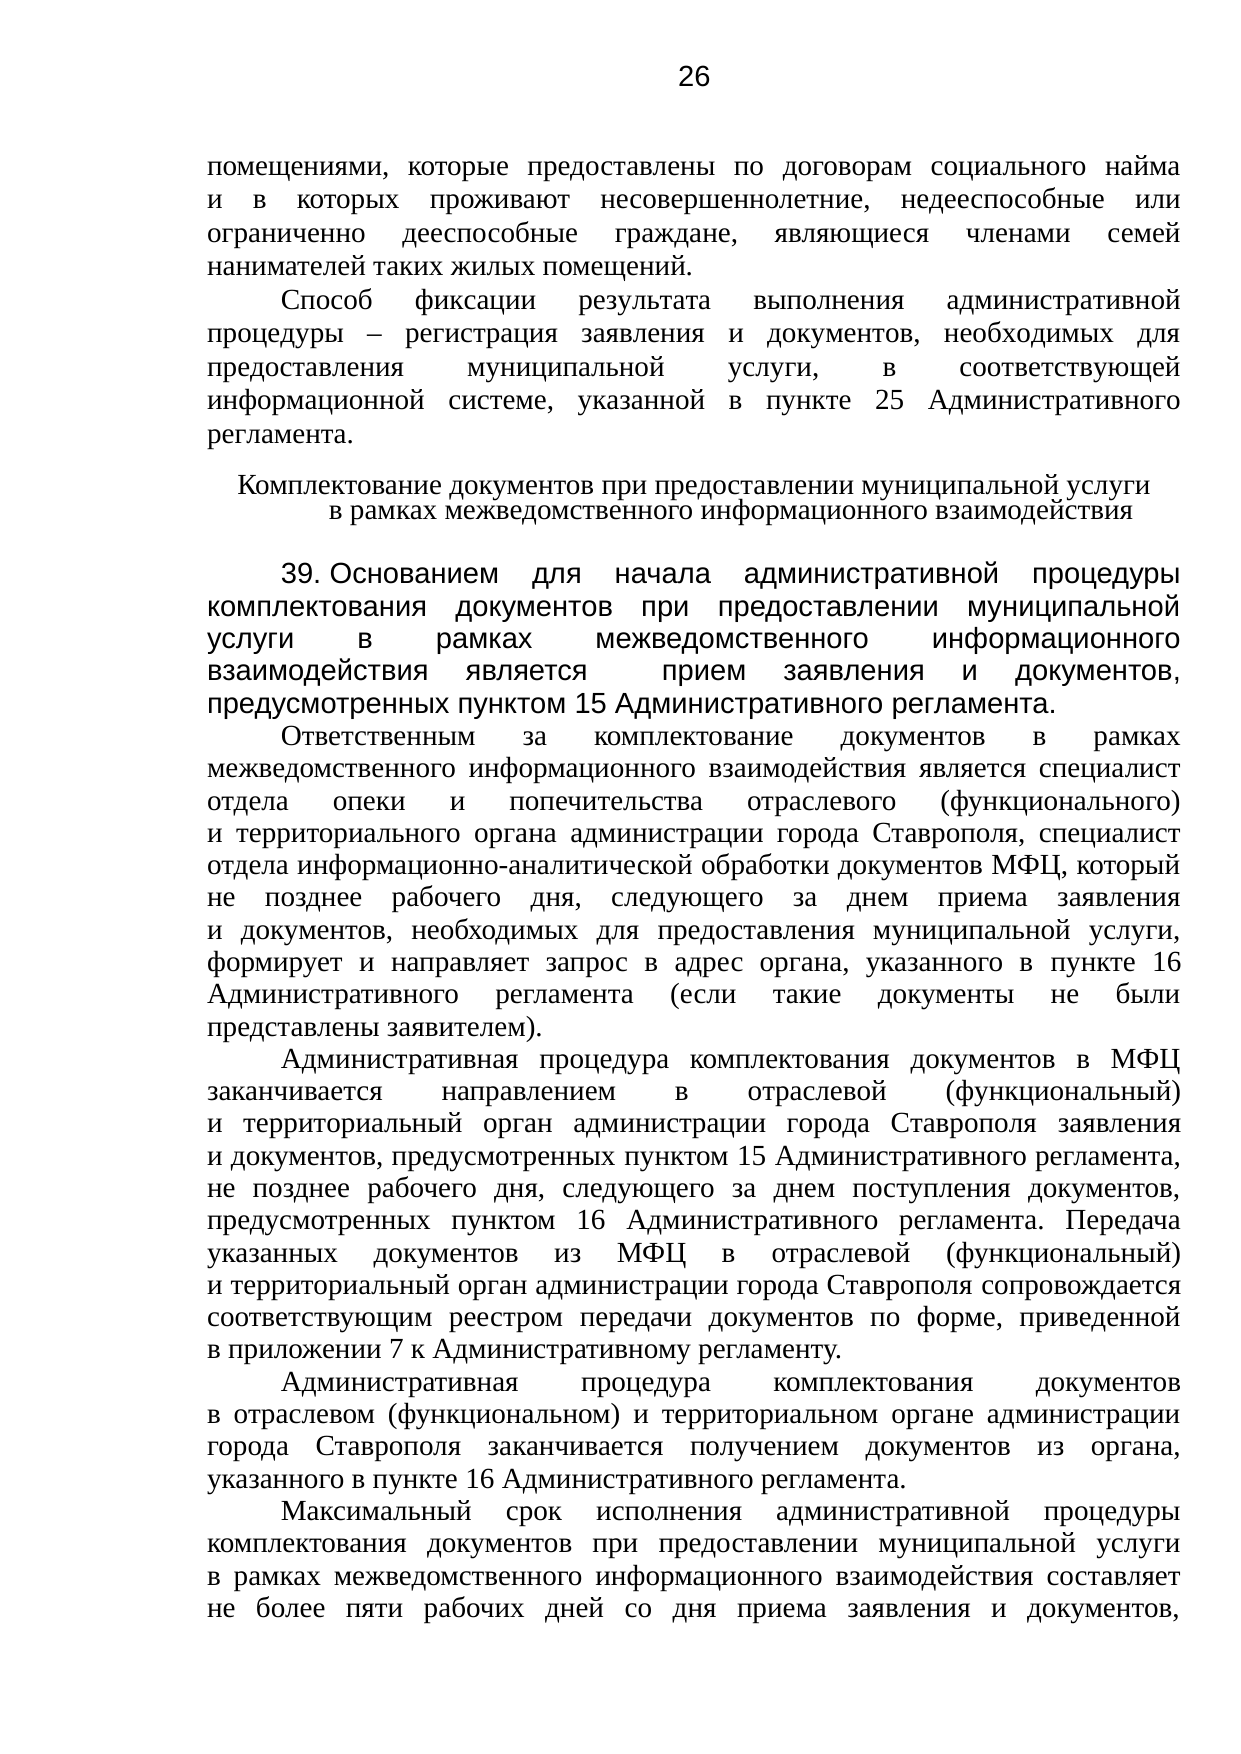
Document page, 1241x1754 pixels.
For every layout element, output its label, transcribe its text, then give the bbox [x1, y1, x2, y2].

text Административная процедура комплектования документов в МФЦ заканчивается направлением в отраслевой (функциональный) и территориальный орган администрации города Ставрополя заявления и документов, предусмотренных пунктом 15 Административного регламента, не позднее рабочего дня, следующего за днем поступления документов, предусмотренных пунктом 16 Административного регламента. Передача указанных документов из МФЦ в отраслевой (функциональный) и территориальный орган администрации города Ставрополя сопровождается соответствующим реестром передачи документов по форме, приведенной в приложении 7 к Административному регламенту. [207, 1042, 1181, 1365]
text Ответственным за комплектование документов в рамках межведомственного информационного взаимодействия является специалист отдела опеки и попечительства отраслевого (функционального) и территориального органа администрации города Ставрополя, специалист отдела информационно-аналитической обработки документов МФЦ, который не позднее рабочего дня, следующего за днем приема заявления и документов, необходимых для предоставления муниципальной услуги, формирует и направляет запрос в адрес органа, указанного в пункте 16 Административного регламента (если такие документы не были представлены заявителем). [207, 719, 1181, 1042]
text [207, 1494, 1181, 1624]
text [207, 148, 1181, 282]
title Комплектование документов при предоставлении муниципальной услуги [207, 474, 1181, 499]
title в рамках межведомственного информационного взаимодействия [207, 499, 739, 524]
text Способ фиксации результата выполнения административной процедуры – регистрация заявления и документов, необходимых для предоставления муниципальной услуги, в соответствующей информационной системе, указанной в пункте 25 Административного регламента. [207, 282, 1181, 449]
title в рамках межведомственного информационного взаимодействия [742, 499, 1181, 524]
text 39. Основанием для начала административной процедуры комплектования документов при предоставлении муниципальной услуги в рамках межведомственного информационного взаимодействия является прием заявления и документов, предусмотренных пунктом 15 Административного регламента. [207, 558, 1181, 719]
text Административная процедура комплектования документов в отраслевом (функциональном) и территориальном органе администрации города Ставрополя заканчивается получением документов из органа, указанного в пункте 16 Административного регламента. [207, 1365, 1181, 1494]
